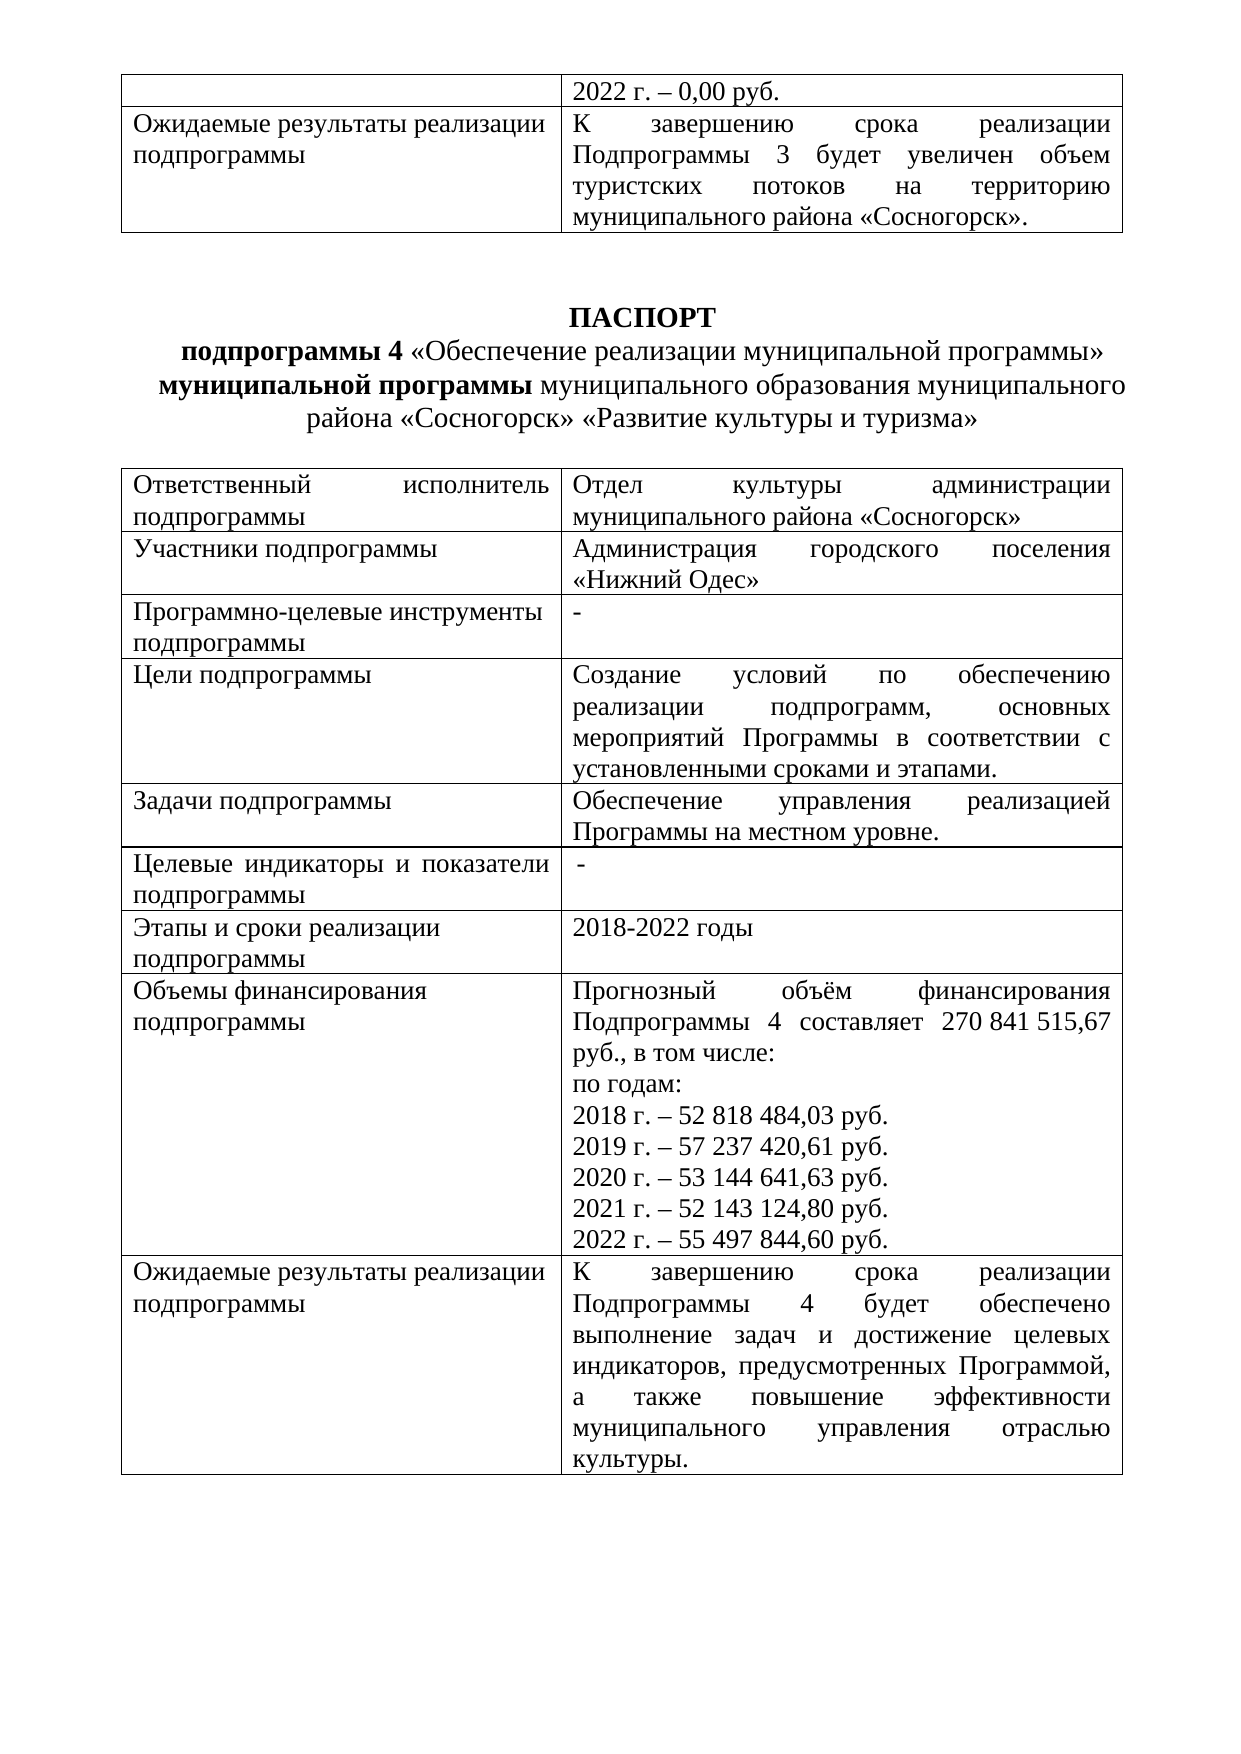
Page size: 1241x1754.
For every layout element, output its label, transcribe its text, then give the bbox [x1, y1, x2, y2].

table_cell - [562, 595, 1122, 657]
table_cell Создание условий по обеспечению реализации подпрограмм, основных мероприятий Программы в соответствии с установленными сроками и этапами. [562, 659, 1122, 783]
table_cell Этапы и сроки реализации подпрограммы [122, 911, 561, 973]
table_cell 2018-2022 годы [562, 911, 1122, 973]
table_cell Ожидаемые результаты реализации подпрограммы [122, 107, 561, 232]
table_cell Целевые индикаторы и показатели подпрограммы [122, 848, 561, 910]
table_cell - [562, 848, 1122, 910]
table_header Ответственный исполнитель подпрограммы [122, 469, 561, 531]
table_cell Ожидаемые результаты реализации подпрограммы [122, 1256, 561, 1473]
table_cell Обеспечение управления реализацией Программы на местном уровне. [562, 784, 1122, 846]
table_cell К завершению срока реализации Подпрограммы 4 будет обеспечено выполнение задач и достижение целевых индикаторов, предусмотренных Программой, а также повышение эффективности муниципального управления отраслью культуры. [562, 1256, 1122, 1473]
table_cell Программно-целевые инструменты подпрограммы [122, 595, 561, 657]
text подпрограммы 4 «Обеспечение реализации муниципальной программы» муниципальной программы муниципального образования муниципального района «Сосногорск» «Развитие культуры и туризма» [133, 333, 1152, 434]
table_cell Прогнозный объём финансирования Подпрограммы 4 составляет 270 841 515,67 руб., в том числе: по годам: 2018 г. – 52 818 484,03 руб. 2019 г. – 57 237 420,61 руб. 2020 г. – 53 144 641,63 руб. 2021 г. – 52 143 124,80 руб. 2022 г. – 55 497 844,60 руб. [562, 974, 1122, 1254]
table_cell Задачи подпрограммы [122, 784, 561, 846]
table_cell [562, 75, 1122, 106]
table_cell Цели подпрограммы [122, 659, 561, 783]
table_cell Администрация городского поселения «Нижний Одес» [562, 532, 1122, 594]
table_cell Объемы финансирования подпрограммы [122, 974, 561, 1254]
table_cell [122, 75, 561, 106]
table_cell Участники подпрограммы [122, 532, 561, 594]
table_header Отдел культуры администрации муниципального района «Сосногорск» [562, 469, 1122, 531]
text ПАСПОРТ [133, 300, 1152, 333]
table_cell К завершению срока реализации Подпрограммы 3 будет увеличен объем туристских потоков на территорию муниципального района «Сосногорск». [562, 107, 1122, 232]
